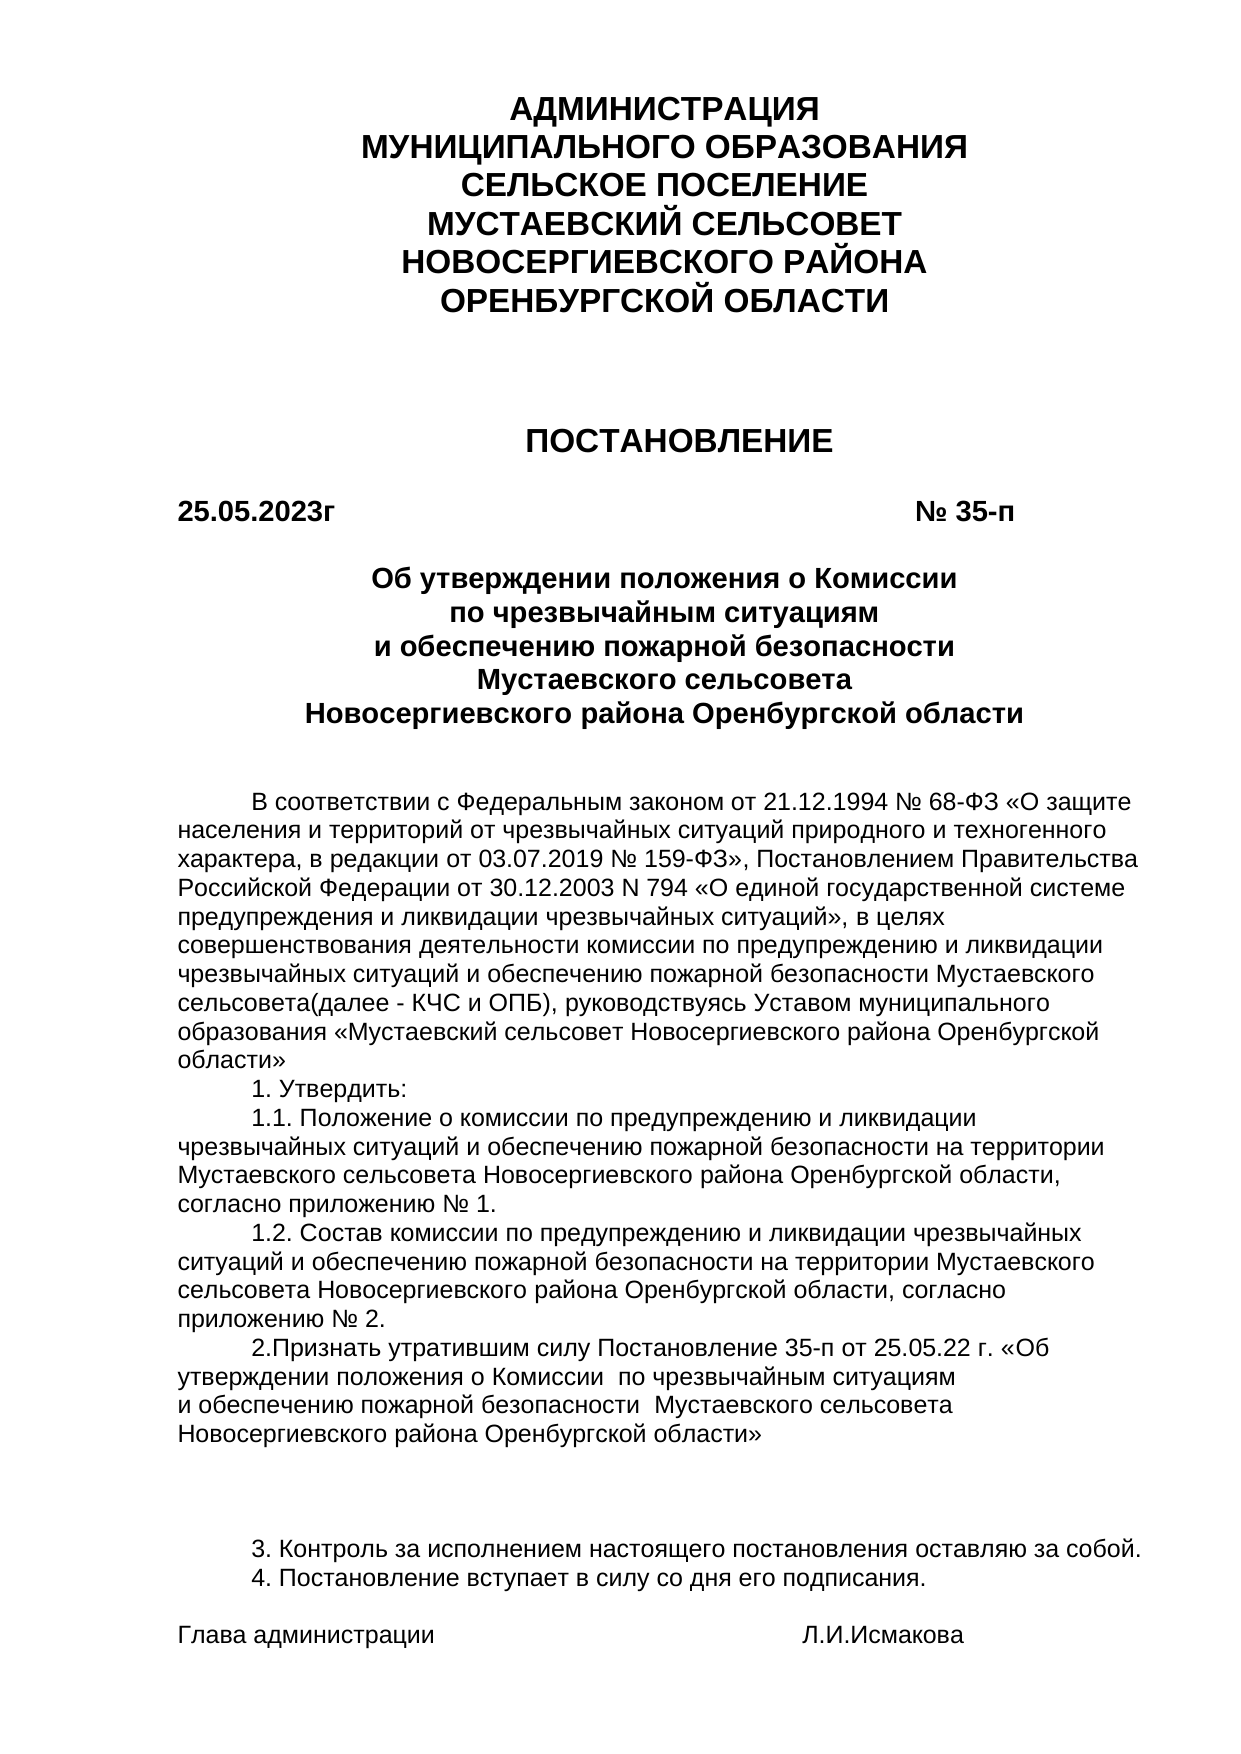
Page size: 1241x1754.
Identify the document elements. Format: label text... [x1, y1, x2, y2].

text Мустаевского сельсовета [177, 662, 1152, 696]
text ОРЕНБУРГСКОЙ ОБЛАСТИ [177, 281, 1152, 319]
text МУСТАЕВСКИЙ СЕЛЬСОВЕТ [177, 204, 1152, 242]
text ПОСТАНОВЛЕНИЕ [177, 396, 1152, 459]
text 1.1. Положение о комиссии по предупреждению и ликвидации чрезвычайных ситуаций и обеспечению пожарной безопасности на территории Мустаевского сельсовета Новосергиевского района Оренбургской области, согласно приложению № 1. [177, 1103, 1152, 1218]
text АДМИНИСТРАЦИЯ [177, 89, 1152, 127]
text Глава администрации Л.И.Исмакова [177, 1621, 1152, 1649]
text НОВОСЕРГИЕВСКОГО РАЙОНА [177, 242, 1152, 281]
text МУНИЦИПАЛЬНОГО ОБРАЗОВАНИЯ [177, 127, 1152, 166]
text В соответствии с Федеральным законом от 21.12.1994 № 68-ФЗ «О защите населения и территорий от чрезвычайных ситуаций природного и техногенного характера, в редакции от 03.07.2019 № 159-ФЗ», Постановлением Правительства Российской Федерации от 30.12.2003 N 794 «О единой государственной системе предупреждения и ликвидации чрезвычайных ситуаций», в целях совершенствования деятельности комиссии по предупреждению и ликвидации чрезвычайных ситуаций и обеспечению пожарной безопасности Мустаевского сельсовета(далее - КЧС и ОПБ), руководствуясь Уставом муниципального образования «Мустаевский сельсовет Новосергиевского района Оренбургской области» [177, 787, 1152, 1074]
text 4. Постановление вступает в силу со дня его подписания. [177, 1563, 1152, 1592]
text и обеспечению пожарной безопасности [177, 629, 1152, 662]
text Об утверждении положения о Комиссии [177, 562, 1152, 595]
text и обеспечению пожарной безопасности Мустаевского сельсовета [177, 1391, 1152, 1419]
text 1. Утвердить: [177, 1074, 1152, 1103]
text Новосергиевского района Оренбургской области [177, 696, 1152, 729]
text 3. Контроль за исполнением настоящего постановления оставляю за собой. [177, 1534, 1152, 1563]
text 1.2. Состав комиссии по предупреждению и ликвидации чрезвычайных ситуаций и обеспечению пожарной безопасности на территории Мустаевского сельсовета Новосергиевского района Оренбургской области, согласно приложению № 2. [177, 1218, 1152, 1333]
text 2.Признать утратившим силу Постановление 35-п от 25.05.22 г. «Об утверждении положения о Комиссии по чрезвычайным ситуациям [177, 1333, 1152, 1391]
title 25.05.2023г № 35-п [177, 494, 1152, 528]
text СЕЛЬСКОЕ ПОСЕЛЕНИЕ [177, 166, 1152, 204]
text по чрезвычайным ситуациям [177, 595, 1152, 629]
text Новосергиевского района Оренбургской области» [177, 1419, 1152, 1448]
